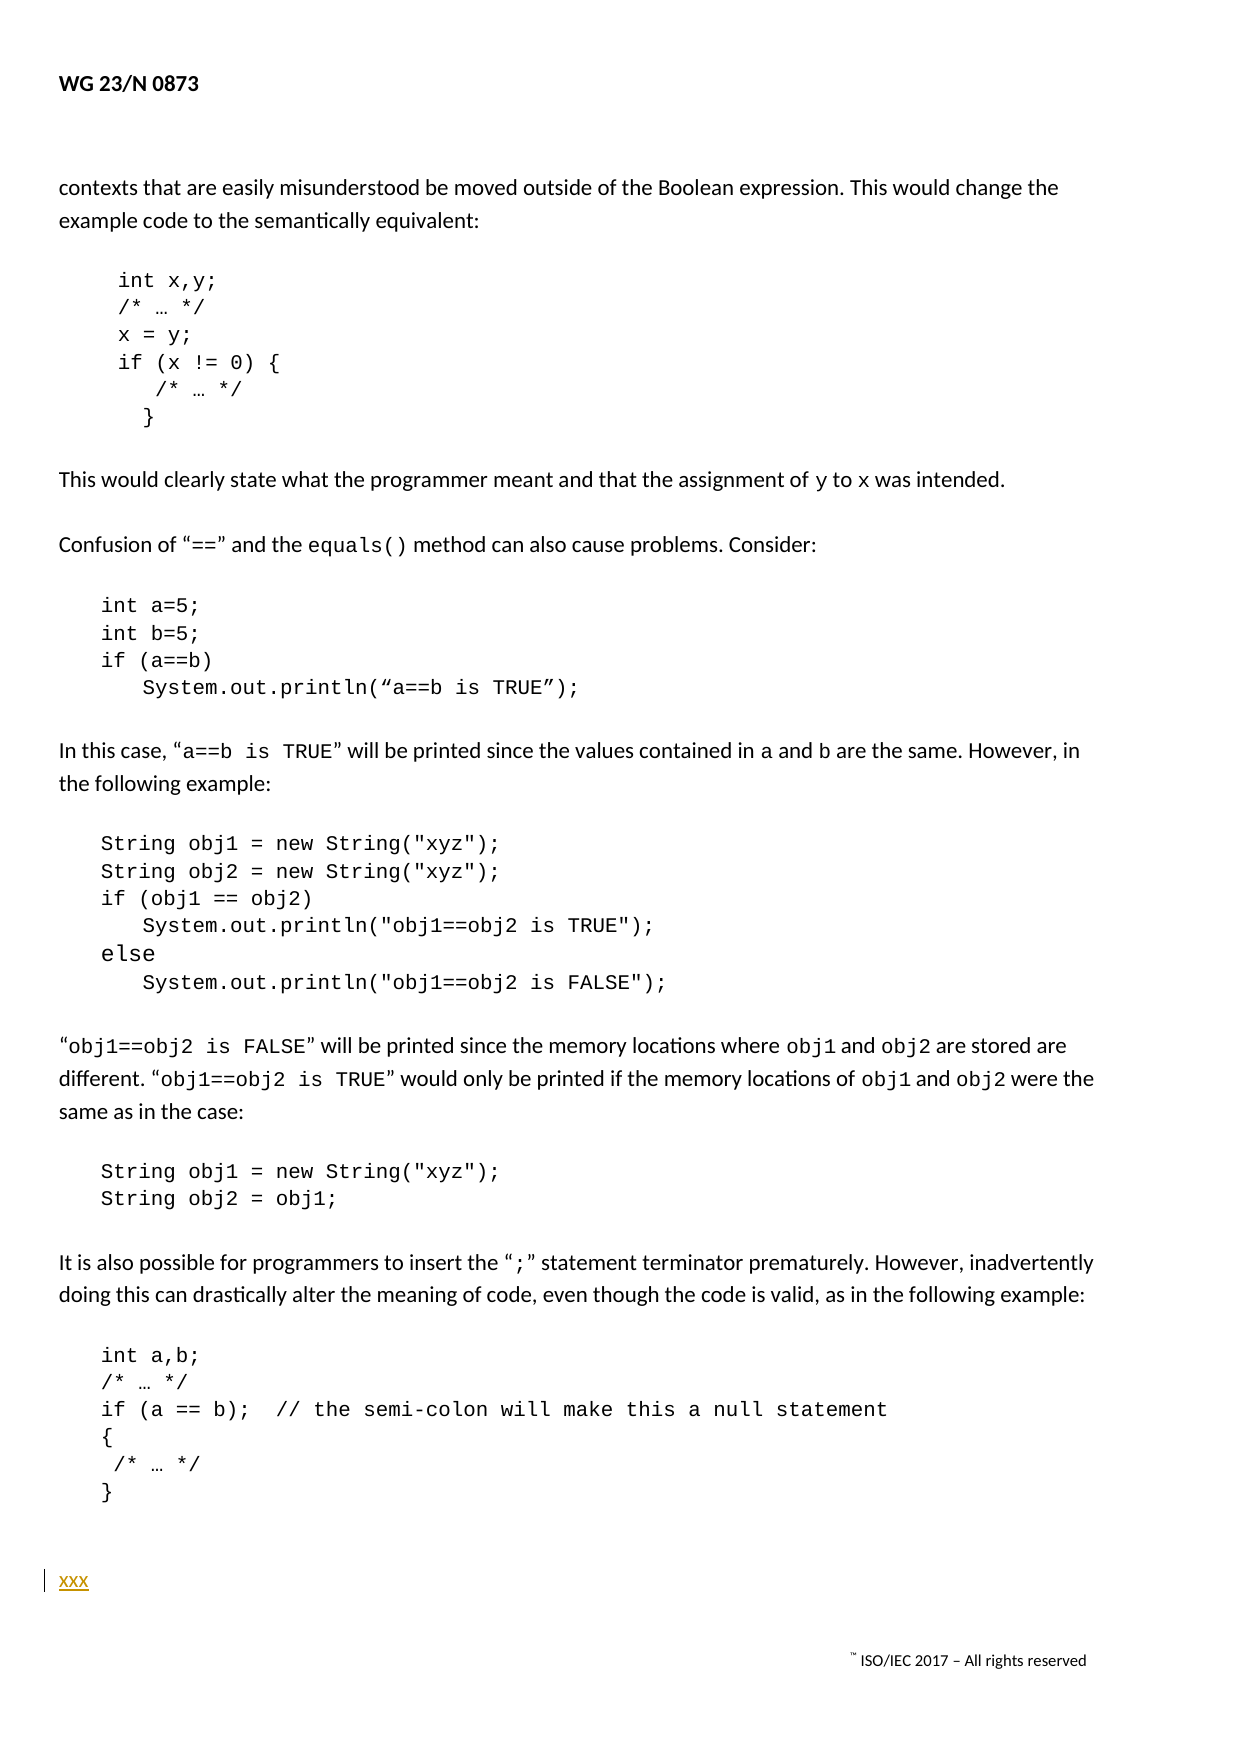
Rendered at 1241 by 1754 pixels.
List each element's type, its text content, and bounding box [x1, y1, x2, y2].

text /* … */ [118, 379, 1099, 402]
text String obj1 = new String("xyz"); [58, 833, 1099, 857]
text } [58, 1481, 1099, 1504]
text int a,b; [58, 1345, 1099, 1368]
text System.out.println(“a==b is TRUE”); [101, 677, 1099, 701]
text String obj1 = new String("xyz"); [58, 1161, 1099, 1185]
text if (a == b); // the semi-colon will make this a null statement [58, 1399, 1099, 1423]
text int a=5; [101, 595, 1099, 619]
text /* … */ [118, 297, 1099, 321]
text /* … */ [58, 1453, 1099, 1477]
text x = y; [118, 324, 1099, 348]
text Confusion of “==” and the equals() method can also cause problems. Consider: [58, 530, 1099, 559]
text This would clearly state what the programmer meant and that the assignment of y to x was intended. [58, 465, 1099, 494]
text String obj2 = obj1; [58, 1188, 1099, 1212]
text “obj1==obj2 is FALSE” will be printed since the memory locations where obj1 and obj2 are stored are different. “obj1==obj2 is TRUE” would only be printed if the memory locations of obj1 and obj2 were the same as in the case: [58, 1031, 1099, 1125]
text if (a==b) [58, 650, 1099, 673]
text if (obj1 == obj2) [58, 888, 1099, 911]
text In this case, “a==b is TRUE” will be printed since the values contained in a and b are the same. However, in the following example: [58, 736, 1099, 797]
text It is also possible for programmers to insert the “;” statement terminator prematurely. However, inadvertently doing this can drastically alter the meaning of code, even though the code is valid, as in the following example: [58, 1248, 1099, 1308]
text if (x != 0) { [118, 352, 1099, 375]
text } [118, 406, 1099, 430]
text System.out.println("obj1==obj2 is FALSE"); [101, 972, 1099, 996]
text String obj2 = new String("xyz"); [58, 861, 1099, 884]
text int b=5; [58, 623, 1099, 646]
text { [58, 1426, 1099, 1450]
text else [58, 942, 1099, 968]
text /* … */ [58, 1372, 1099, 1396]
text System.out.println("obj1==obj2 is TRUE"); [101, 915, 1099, 939]
text int x,y; [118, 270, 1099, 294]
